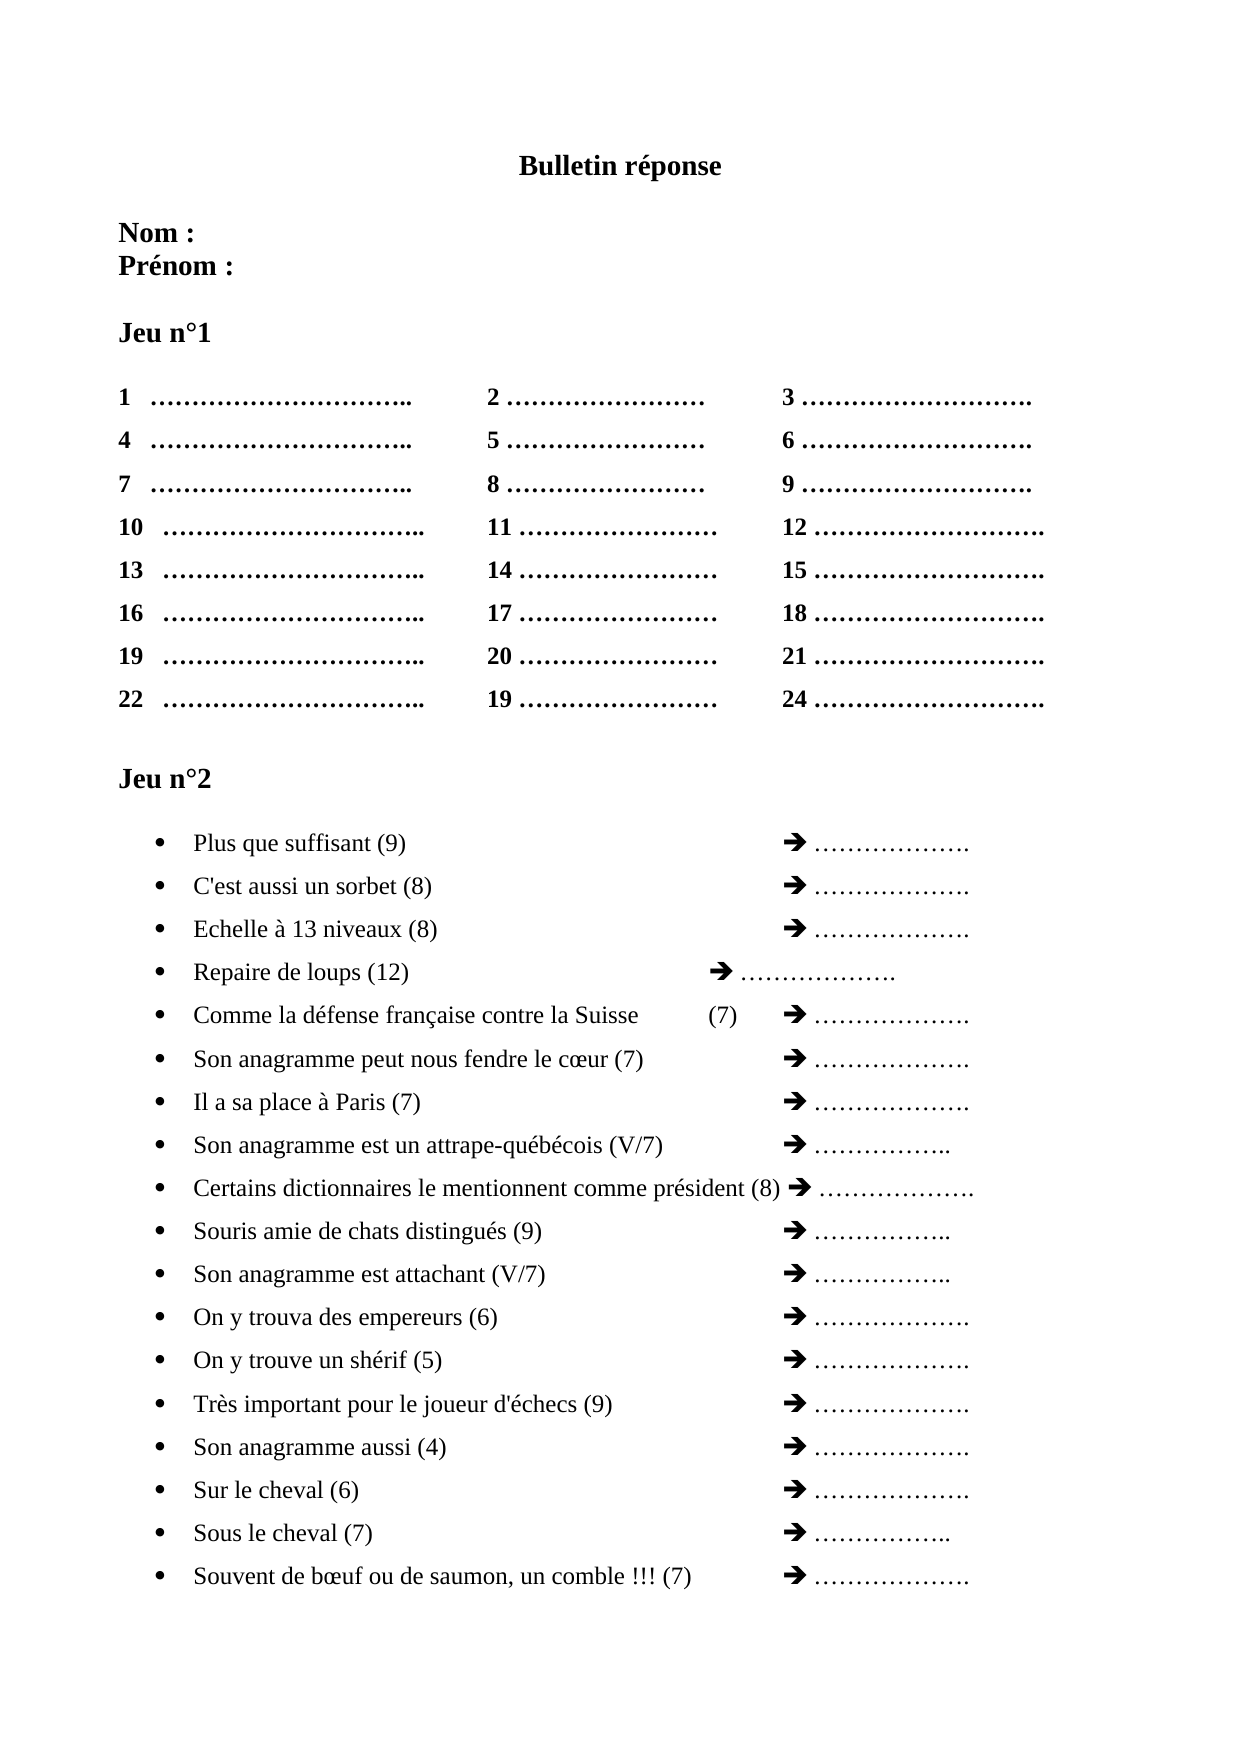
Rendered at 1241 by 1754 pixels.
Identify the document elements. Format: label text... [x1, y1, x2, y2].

text 22 ………………………….. 19 …………………… 24 ………………………. [118, 684, 1122, 713]
list Plus que suffisant (9) ………………. [156, 828, 1122, 857]
text Bulletin réponse [118, 148, 1122, 181]
list Souvent de bœuf ou de saumon, un comble !!! (7) ………………. [156, 1561, 1122, 1590]
list Echelle à 13 niveaux (8) ………………. [156, 914, 1122, 943]
list On y trouva des empereurs (6) ………………. [156, 1302, 1122, 1331]
text 16 ………………………….. 17 …………………… 18 ………………………. [118, 598, 1122, 627]
text 10 ………………………….. 11 …………………… 12 ………………………. [118, 512, 1122, 541]
list Son anagramme aussi (4) ………………. [156, 1432, 1122, 1461]
list Sous le cheval (7) …………….. [156, 1518, 1122, 1547]
text 13 ………………………….. 14 …………………… 15 ………………………. [118, 555, 1122, 584]
list Il a sa place à Paris (7) ………………. [156, 1087, 1122, 1116]
list Certains dictionnaires le mentionnent comme président (8) ………………. [156, 1173, 1122, 1202]
text 1 ………………………….. 2 …………………… 3 ………………………. [118, 382, 1122, 411]
list Son anagramme peut nous fendre le cœur (7) ………………. [156, 1044, 1122, 1072]
text Prénom : [118, 248, 1122, 282]
list Repaire de loups (12) ………………. [156, 957, 1122, 986]
list C'est aussi un sorbet (8) ………………. [156, 871, 1122, 900]
text Nom : [118, 181, 1122, 248]
list Son anagramme est un attrape-québécois (V/7) …………….. [156, 1130, 1122, 1159]
list On y trouve un shérif (5) ………………. [156, 1346, 1122, 1374]
list Très important pour le joueur d'échecs (9) ………………. [156, 1389, 1122, 1417]
text 7 ………………………….. 8 …………………… 9 ………………………. [118, 469, 1122, 497]
text 4 ………………………….. 5 …………………… 6 ………………………. [118, 426, 1122, 454]
text Jeu n°2 [118, 761, 1122, 794]
text 19 ………………………….. 20 …………………… 21 ………………………. [118, 641, 1122, 670]
list Son anagramme est attachant (V/7) …………….. [156, 1259, 1122, 1288]
list Souris amie de chats distingués (9) …………….. [156, 1216, 1122, 1245]
list Comme la défense française contre la Suisse (7) ………………. [156, 1001, 1122, 1029]
list Sur le cheval (6) ………………. [156, 1475, 1122, 1504]
text Jeu n°1 [118, 315, 1122, 349]
